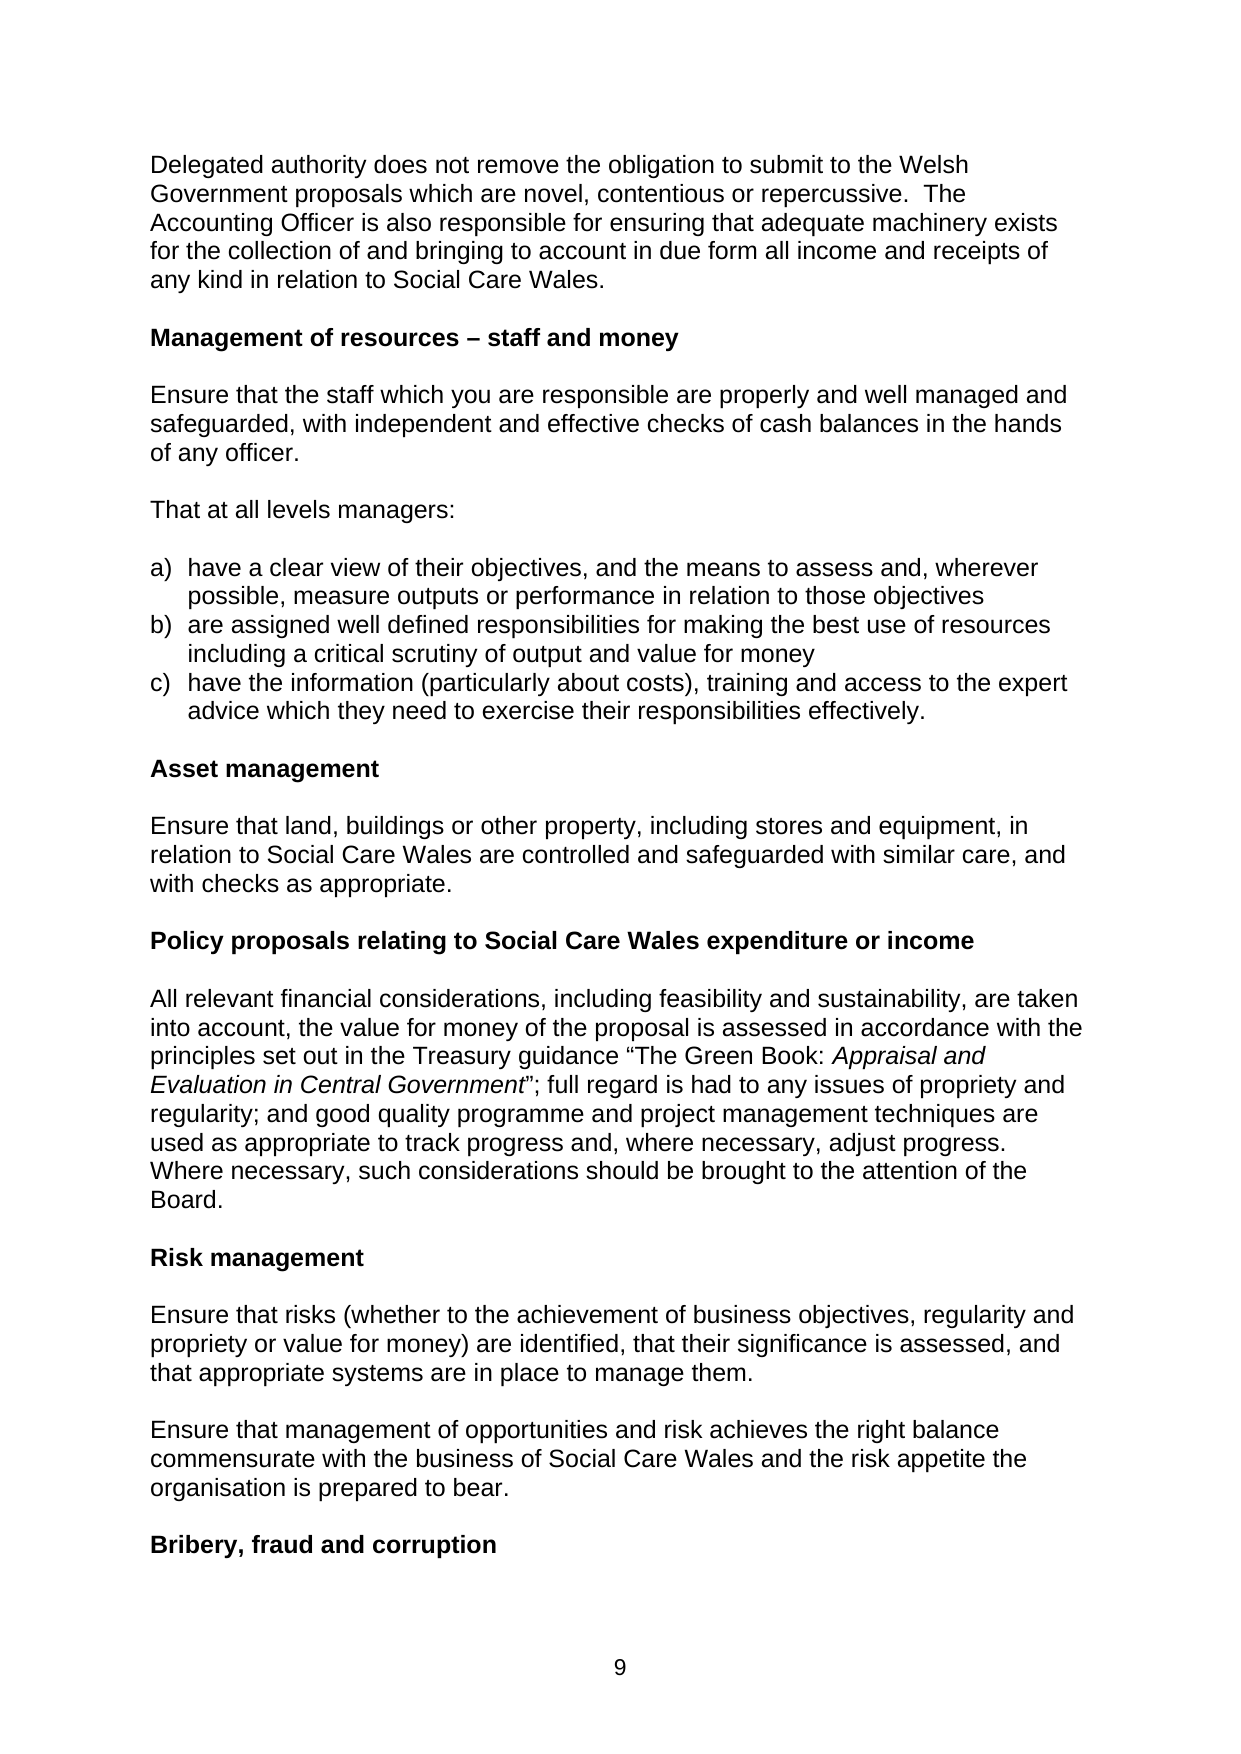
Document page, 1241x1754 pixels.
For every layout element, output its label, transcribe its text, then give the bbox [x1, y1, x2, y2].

text b) are assigned well defined responsibilities for making the best use of resources including a critical scrutiny of output and value for money [150, 610, 1090, 667]
text Policy proposals relating to Social Care Wales expenditure or income [150, 926, 1090, 955]
list have a clear view of their objectives, and the means to assess and, wherever possible, measure outputs or performance in relation to those objectives [150, 552, 1090, 610]
text Bribery, fraud and corruption [150, 1530, 1090, 1559]
text All relevant financial considerations, including feasibility and sustainability, are taken into account, the value for money of the proposal is assessed in accordance with the principles set out in the Treasury guidance “The Green Book: Appraisal and Evaluation in Central Government”; full regard is had to any issues of propriety and regularity; and good quality programme and project management techniques are used as appropriate to track progress and, where necessary, adjust progress. Where necessary, such considerations should be brought to the attention of the Board. [150, 984, 1090, 1214]
text c) have the information (particularly about costs), training and access to the expert advice which they need to exercise their responsibilities effectively. [150, 667, 1090, 725]
text That at all levels managers: [150, 495, 1090, 524]
text Ensure that management of opportunities and risk achieves the right balance commensurate with the business of Social Care Wales and the risk appetite the organisation is prepared to bear. [150, 1415, 1090, 1501]
text Ensure that land, buildings or other property, including stores and equipment, in relation to Social Care Wales are controlled and safeguarded with similar care, and with checks as appropriate. [150, 811, 1090, 897]
text Ensure that the staff which you are responsible are properly and well managed and safeguarded, with independent and effective checks of cash balances in the hands of any officer. [150, 380, 1090, 466]
text Asset management [150, 754, 1090, 782]
text Management of resources – staff and money [150, 322, 1090, 351]
text Ensure that risks (whether to the achievement of business objectives, regularity and propriety or value for money) are identified, that their significance is assessed, and that appropriate systems are in place to manage them. [150, 1300, 1090, 1386]
text Risk management [150, 1242, 1090, 1271]
text Delegated authority does not remove the obligation to submit to the Welsh Government proposals which are novel, contentious or repercussive. The Accounting Officer is also responsible for ensuring that adequate machinery exists for the collection of and bringing to account in due form all income and receipts of any kind in relation to Social Care Wales. [150, 150, 1090, 294]
